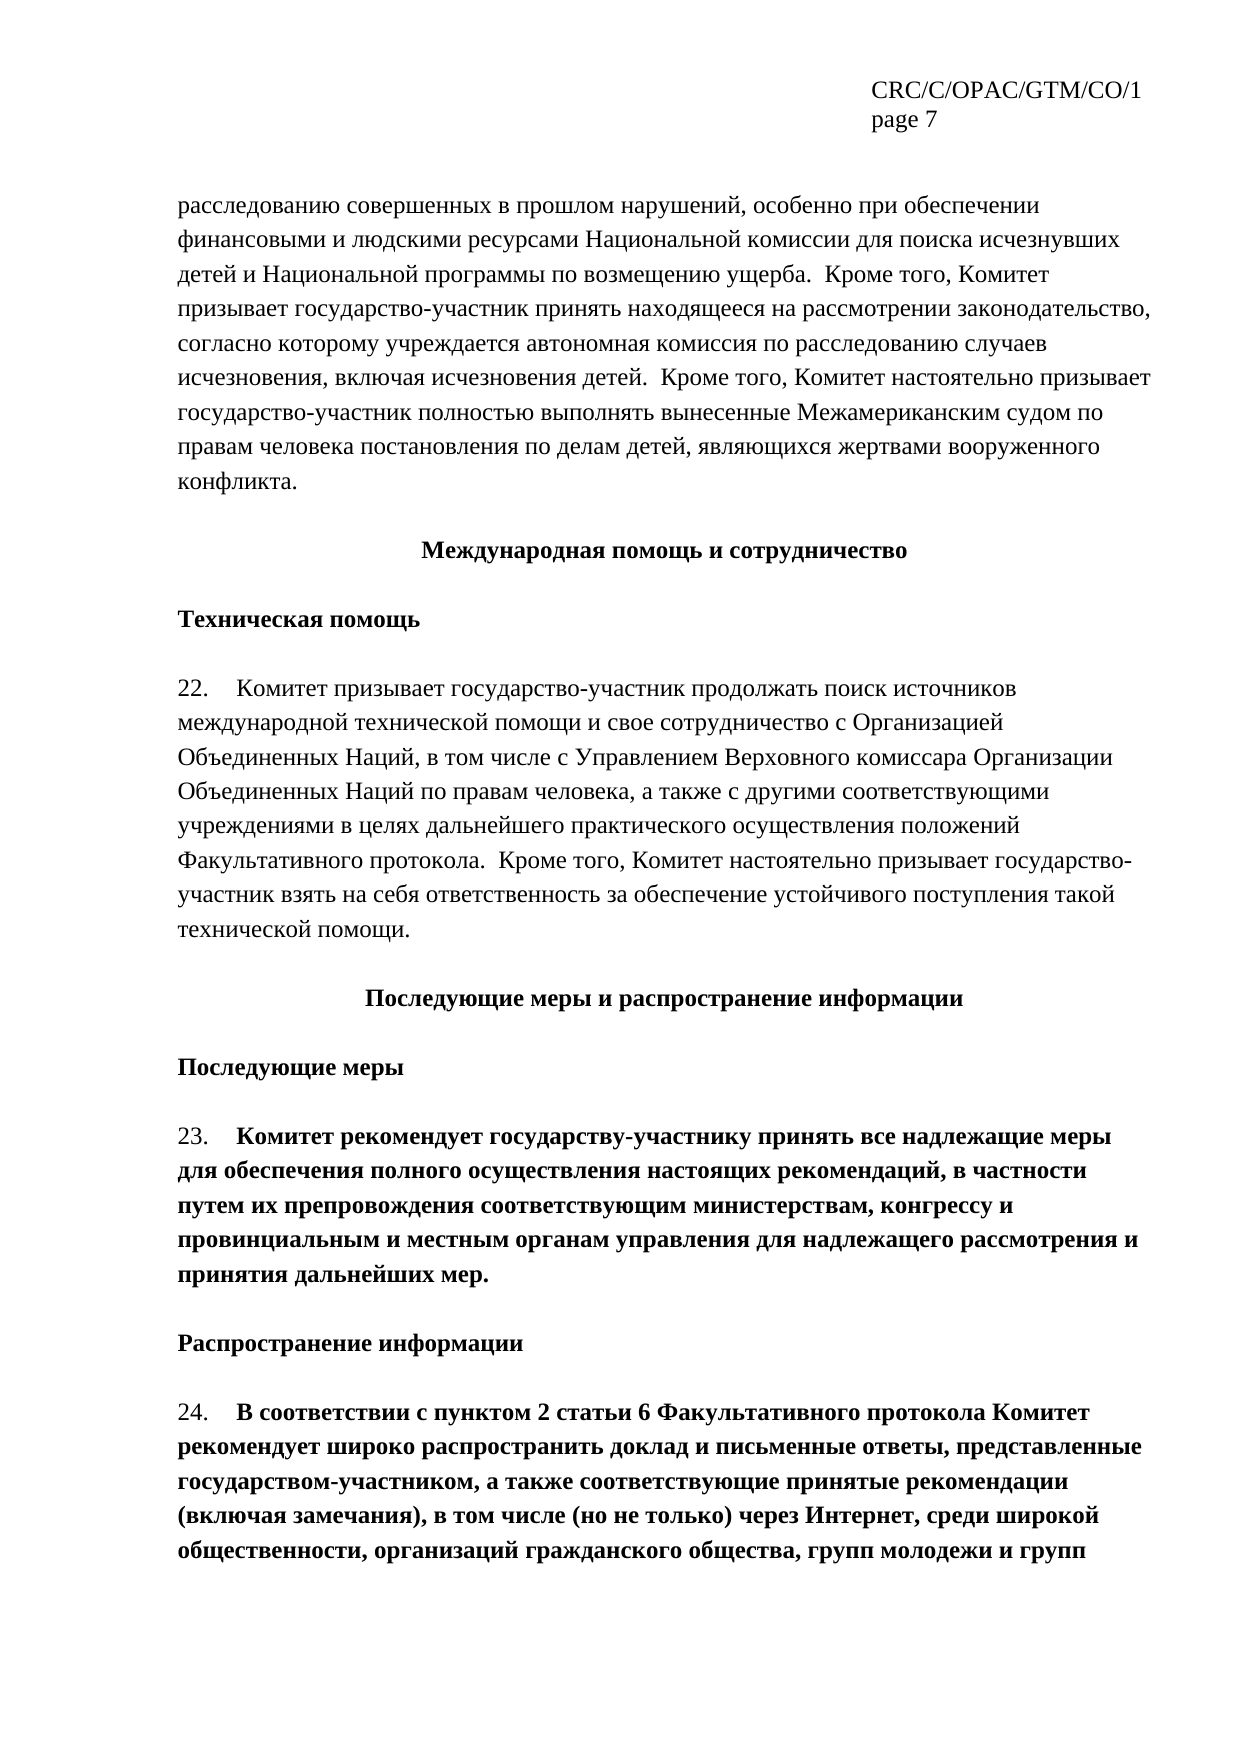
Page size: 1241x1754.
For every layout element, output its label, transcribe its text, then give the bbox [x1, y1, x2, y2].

text 23. Комитет рекомендует государству-участнику принять все надлежащие меры для обеспечения полного осуществления настоящих рекомендаций, в частности путем их препровождения соответствующим министерствам, конгрессу и провинциальным и местным органам управления для надлежащего рассмотрения и принятия дальнейших мер. [177, 1121, 1152, 1288]
text Техническая помощь [177, 604, 1152, 632]
text Последующие меры [177, 1052, 1152, 1081]
text Международная помощь и сотрудничество [177, 535, 1152, 563]
text Распространение информации [177, 1328, 1152, 1357]
text Последующие меры и распространение информации [177, 983, 1152, 1012]
text 22. Комитет призывает государство-участник продолжать поиск источников международной технической помощи и свое сотрудничество с Организацией Объединенных Наций, в том числе с Управлением Верховного комиссара Организации Объединенных Наций по правам человека, а также с другими соответствующими учреждениями в целях дальнейшего практического осуществления положений Факультативного протокола. Кроме того, Комитет настоятельно призывает государство-участник взять на себя ответственность за обеспечение устойчивого поступления такой технической помощи. [177, 673, 1152, 943]
